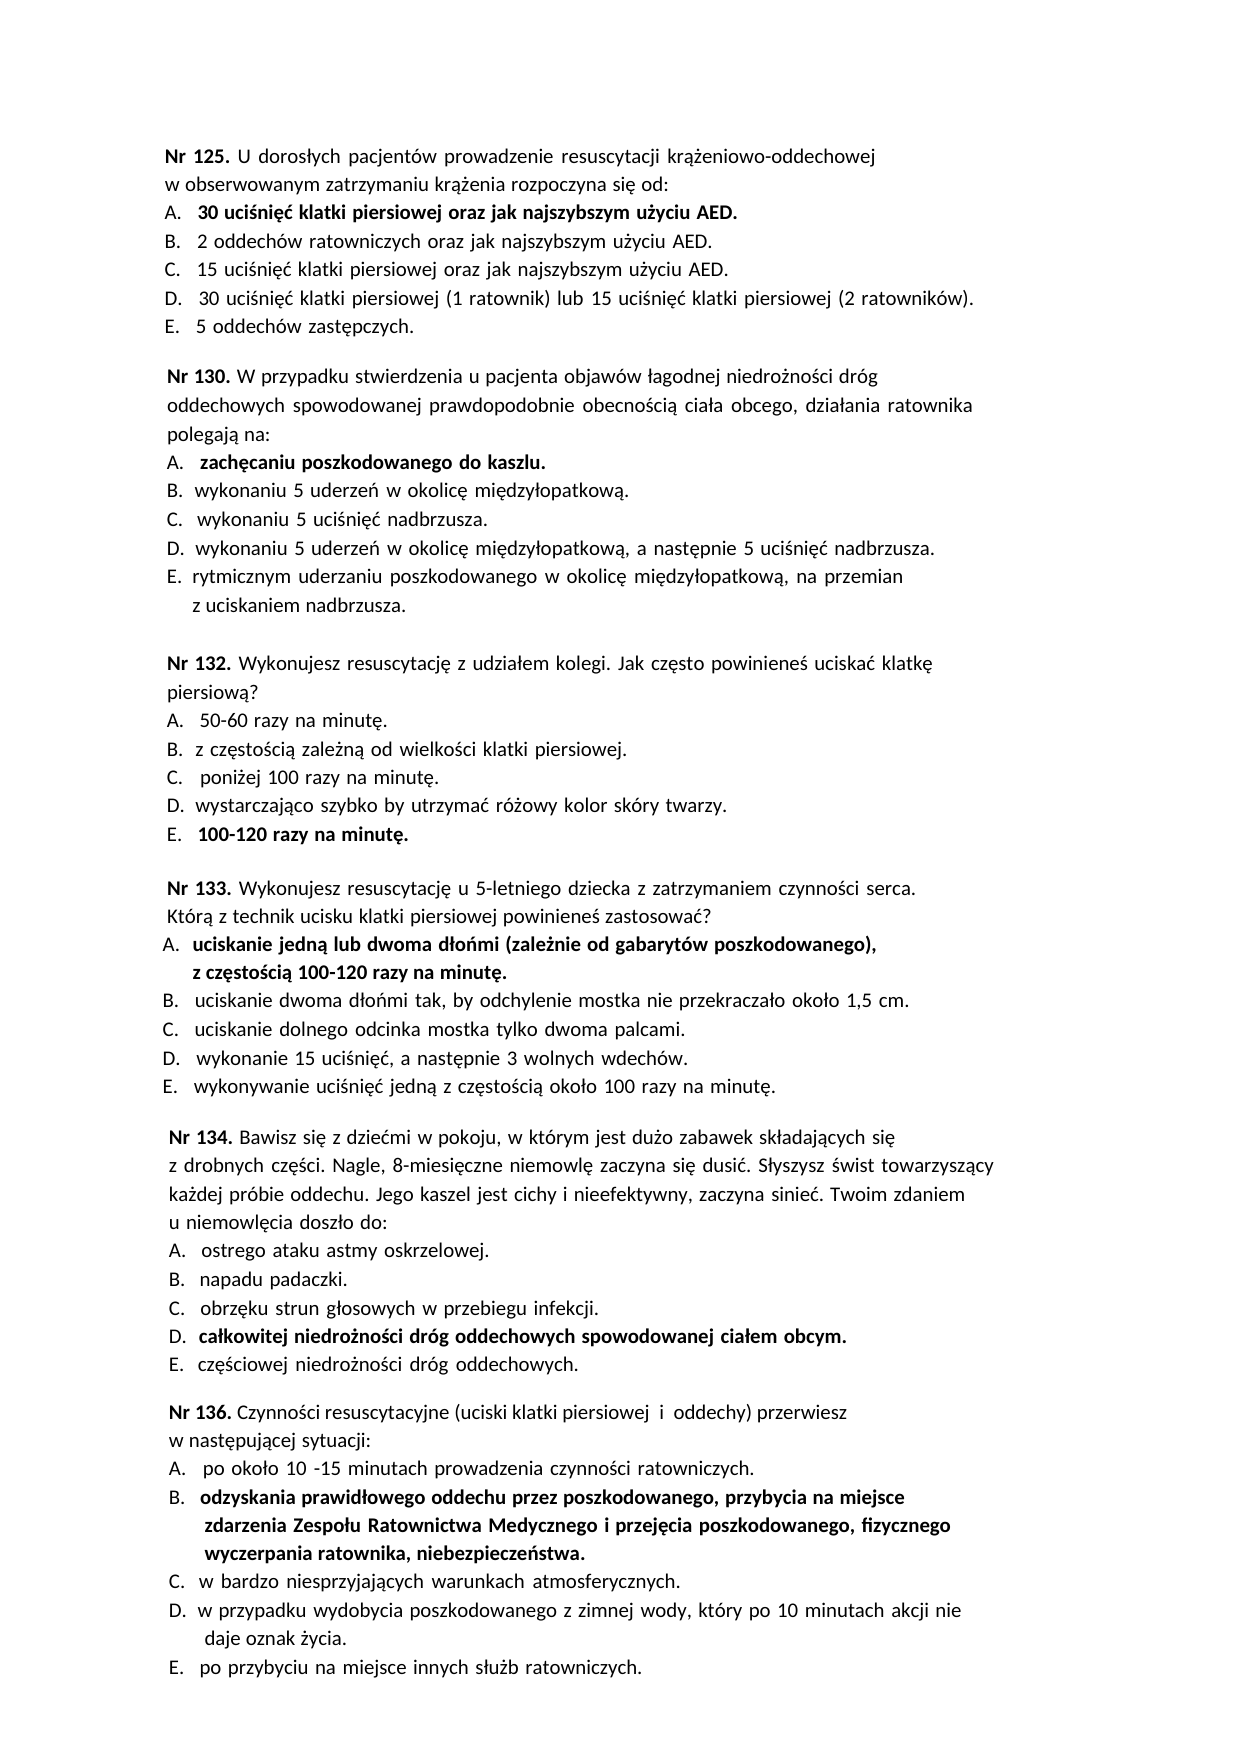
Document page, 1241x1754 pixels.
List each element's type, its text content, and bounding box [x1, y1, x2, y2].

list poniżej 100 razy na minutę. [167, 764, 1096, 790]
list 5 oddechów zastępczych. [164, 313, 1096, 339]
list rytmicznym uderzaniu poszkodowanego w okolicę międzyłopatkową, na przemian z uciskaniem nadbrzusza. [167, 563, 908, 617]
list ostrego ataku astmy oskrzelowej. [169, 1238, 1096, 1263]
list wystarczająco szybko by utrzymać różowy kolor skóry twarzy. [167, 793, 1096, 818]
text u niemowlęcia doszło do: [169, 1209, 1096, 1234]
list w przypadku wydobycia poszkodowanego z zimnej wody, który po 10 minutach akcji nie daje oznak życia. [169, 1597, 966, 1651]
text Nr 136. Czynności resuscytacyjne (uciski klatki piersiowej i oddechy) przerwiesz w następującej sytuacji: [169, 1399, 861, 1452]
list po około 10 -15 minutach prowadzenia czynności ratowniczych. [169, 1456, 1096, 1481]
list obrzęku strun głosowych w przebiegu infekcji. [169, 1295, 1096, 1320]
list uciskanie dolnego odcinka mostka tylko dwoma palcami. [162, 1016, 1096, 1041]
text Nr 130. W przypadku stwierdzenia u pacjenta objawów łagodnej niedrożności dróg oddechowych spowodowanej prawdopodobnie obecnością ciała obcego, działania ratownika polegają na: [167, 364, 991, 446]
list po przybyciu na miejsce innych służb ratowniczych. [169, 1654, 1096, 1679]
list wykonaniu 5 uderzeń w okolicę międzyłopatkową, a następnie 5 uciśnięć nadbrzusza. [167, 535, 1096, 560]
text Nr 133. Wykonujesz resuscytację u 5-letniego dziecka z zatrzymaniem czynności serca. Którą z technik ucisku klatki piersiowej powinieneś zastosować? [167, 875, 950, 928]
list wykonywanie uciśnięć jedną z częstością około 100 razy na minutę. [162, 1073, 1096, 1099]
list wykonaniu 5 uderzeń w okolicę międzyłopatkową. [167, 478, 1096, 503]
list uciskanie dwoma dłońmi tak, by odchylenie mostka nie przekraczało około 1,5 cm. [162, 988, 1096, 1013]
list napadu padaczki. [169, 1266, 1096, 1292]
list wykonanie 15 uciśnięć, a następnie 3 wolnych wdechów. [162, 1045, 1096, 1070]
subtitle odzyskania prawidłowego oddechu przez poszkodowanego, przybycia na miejsce zdarzenia Zespołu Ratownictwa Medycznego i przejęcia poszkodowanego, fizycznego wyczerpania ratownika, niebezpieczeństwa. [169, 1484, 956, 1566]
list częściowej niedrożności dróg oddechowych. [169, 1352, 1096, 1377]
list wykonaniu 5 uciśnięć nadbrzusza. [167, 506, 1096, 532]
list 15 uciśnięć klatki piersiowej oraz jak najszybszym użyciu AED. [164, 256, 1096, 282]
subtitle całkowitej niedrożności dróg oddechowych spowodowanej ciałem obcym. [169, 1323, 1096, 1348]
text z drobnych części. Nagle, 8-miesięczne niemowlę zaczyna się dusić. Słyszysz świst towarzyszący każdej próbie oddechu. Jego kaszel jest cichy i nieefektywny, zaczyna sinieć. Twoim zdaniem [169, 1153, 1022, 1206]
subtitle uciskanie jedną lub dwoma dłońmi (zależnie od gabarytów poszkodowanego), z częstością 100-120 razy na minutę. [162, 931, 884, 985]
text Nr 132. Wykonujesz resuscytację z udziałem kolegi. Jak często powinieneś uciskać klatkę piersiową? [167, 650, 950, 704]
text Nr 125. U dorosłych pacjentów prowadzenie resuscytacji krążeniowo-oddechowej w obserwowanym zatrzymaniu krążenia rozpoczyna się od: [164, 143, 885, 196]
list 2 oddechów ratowniczych oraz jak najszybszym użyciu AED. [164, 228, 1096, 253]
list 50-60 razy na minutę. [167, 707, 1096, 733]
subtitle 30 uciśnięć klatki piersiowej oraz jak najszybszym użyciu AED. [164, 199, 1096, 224]
subtitle zachęcaniu poszkodowanego do kaszlu. [167, 450, 1096, 475]
list z częstością zależną od wielkości klatki piersiowej. [167, 736, 1096, 761]
list w bardzo niesprzyjających warunkach atmosferycznych. [169, 1568, 1096, 1594]
subtitle 100-120 razy na minutę. [167, 821, 1096, 847]
list 30 uciśnięć klatki piersiowej (1 ratownik) lub 15 uciśnięć klatki piersiowej (2 ratowników). [164, 285, 1096, 310]
text Nr 134. Bawisz się z dziećmi w pokoju, w którym jest dużo zabawek składających się [169, 1124, 1096, 1149]
